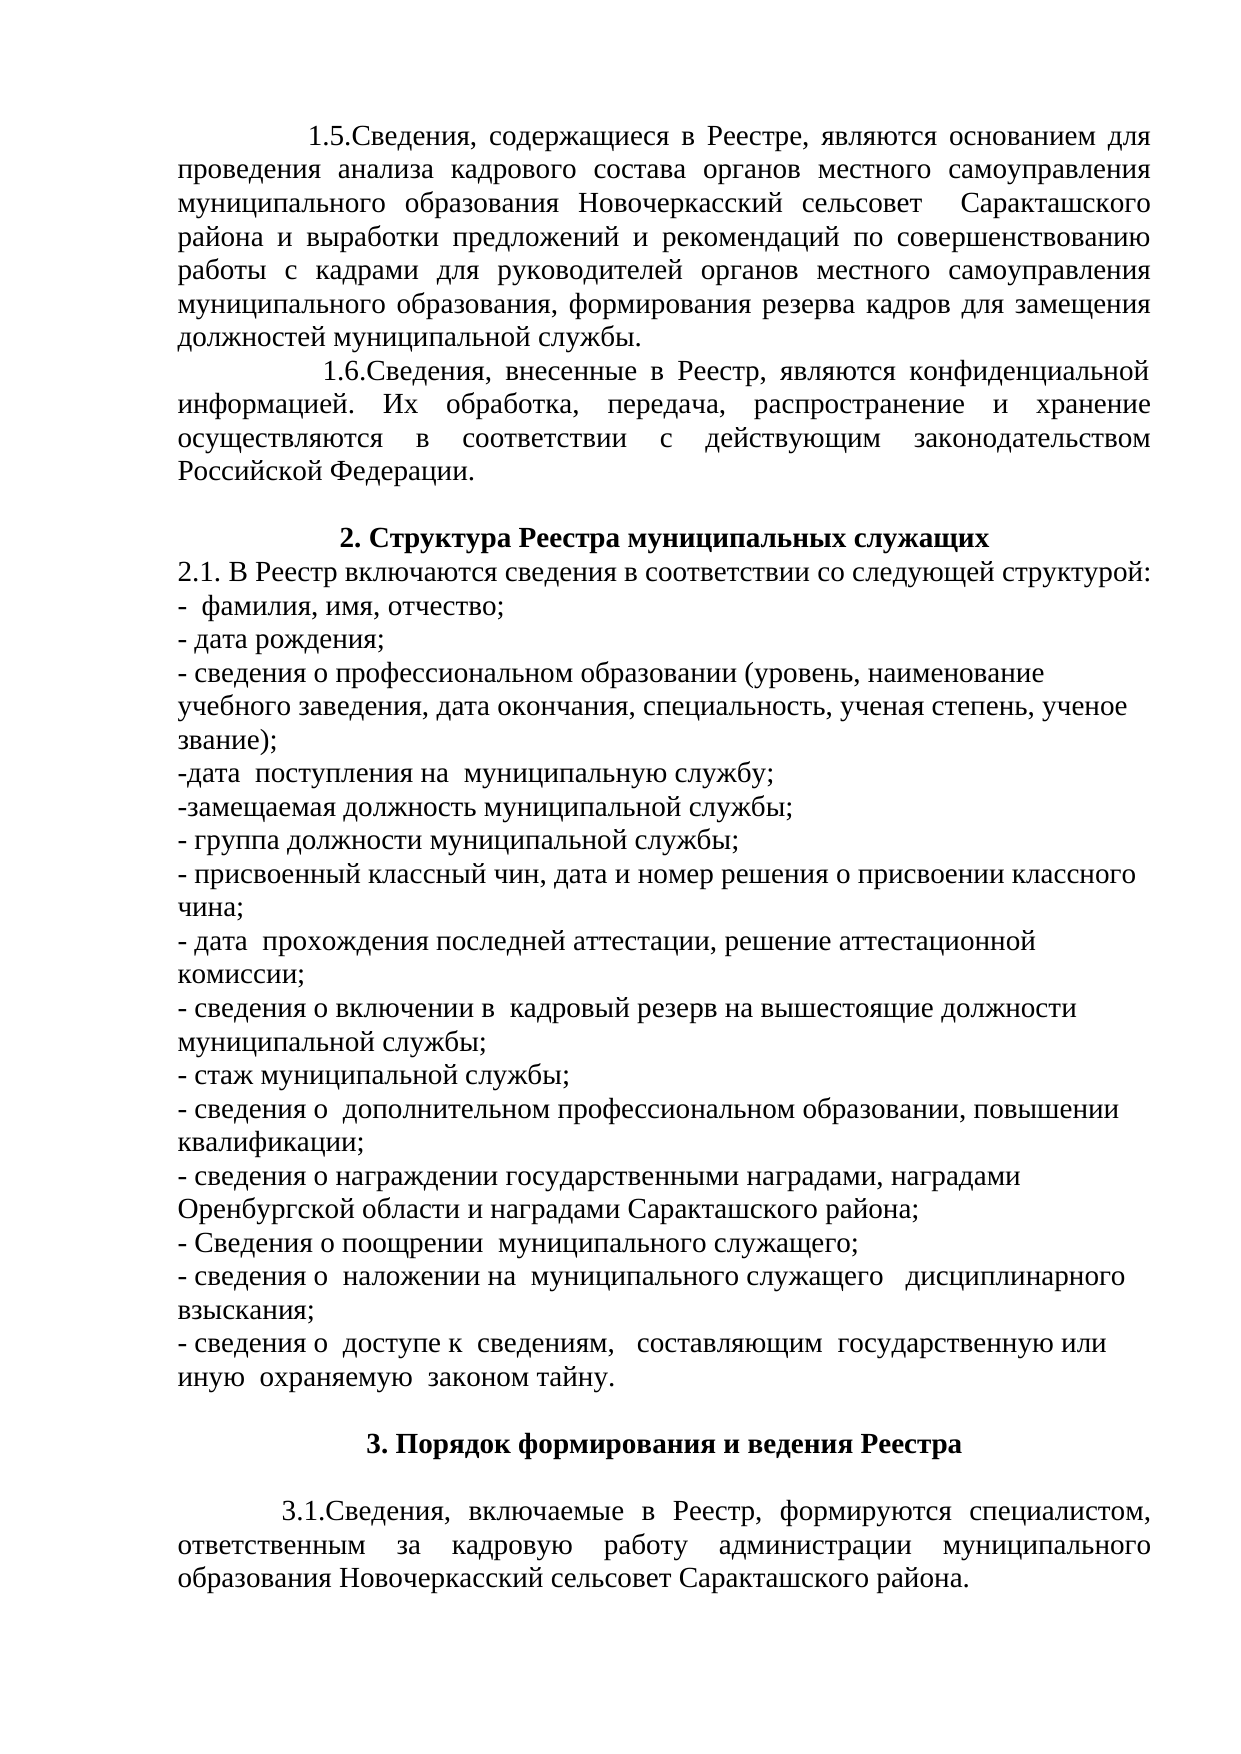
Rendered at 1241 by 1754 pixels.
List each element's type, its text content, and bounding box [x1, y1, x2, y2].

text - сведения о наложении на муниципального служащего дисциплинарного взыскания; [177, 1258, 1152, 1326]
text - группа должности муниципальной службы; [177, 822, 1152, 856]
text - присвоенный классный чин, дата и номер решения о присвоении классного чина; [177, 856, 1152, 923]
text -дата поступления на муниципальную службу; [177, 755, 1152, 789]
text - сведения о профессиональном образовании (уровень, наименование учебного заведения, дата окончания, специальность, ученая степень, ученое звание); [177, 655, 1152, 755]
text - сведения о доступе к сведениям, составляющим государственную или иную охраняемую законом тайну. [177, 1326, 1152, 1393]
text 1.5.Сведения, содержащиеся в Реестре, являются основанием для проведения анализа кадрового состава органов местного самоуправления муниципального образования Новочеркасский сельсовет Саракташского района и выработки предложений и рекомендаций по совершенствованию работы с кадрами для руководителей органов местного самоуправления муниципального образования, формирования резерва кадров для замещения должностей муниципальной службы. [177, 118, 1152, 353]
text - сведения о включении в кадровый резерв на вышестоящие должности муниципальной службы; [177, 990, 1152, 1057]
text - стаж муниципальной службы; [177, 1057, 1152, 1091]
text - сведения о дополнительном профессиональном образовании, повышении квалификации; [177, 1091, 1152, 1158]
text - Сведения о поощрении муниципального служащего; [177, 1225, 1152, 1258]
text 1.6.Сведения, внесенные в Реестр, являются конфиденциальной информацией. Их обработка, передача, распространение и хранение осуществляются в соответствии с действующим законодательством Российской Федерации. [177, 353, 1152, 487]
text - сведения о награждении государственными наградами, наградами Оренбургской области и наградами Саракташского района; [177, 1158, 1152, 1225]
text 2. Структура Реестра муниципальных служащих [177, 521, 1152, 554]
text 3. Порядок формирования и ведения Реестра [177, 1426, 1152, 1460]
text 3.1.Сведения, включаемые в Реестр, формируются специалистом, ответственным за кадровую работу администрации муниципального образования Новочеркасский сельсовет Саракташского района. [177, 1493, 1152, 1594]
text 2.1. В Реестр включаются сведения в соответствии со следующей структурой: [177, 554, 1152, 588]
text - дата рождения; [177, 621, 1152, 655]
text -замещаемая должность муниципальной службы; [177, 789, 1152, 822]
text - дата прохождения последней аттестации, решение аттестационной комиссии; [177, 923, 1152, 990]
text - фамилия, имя, отчество; [177, 588, 1152, 621]
